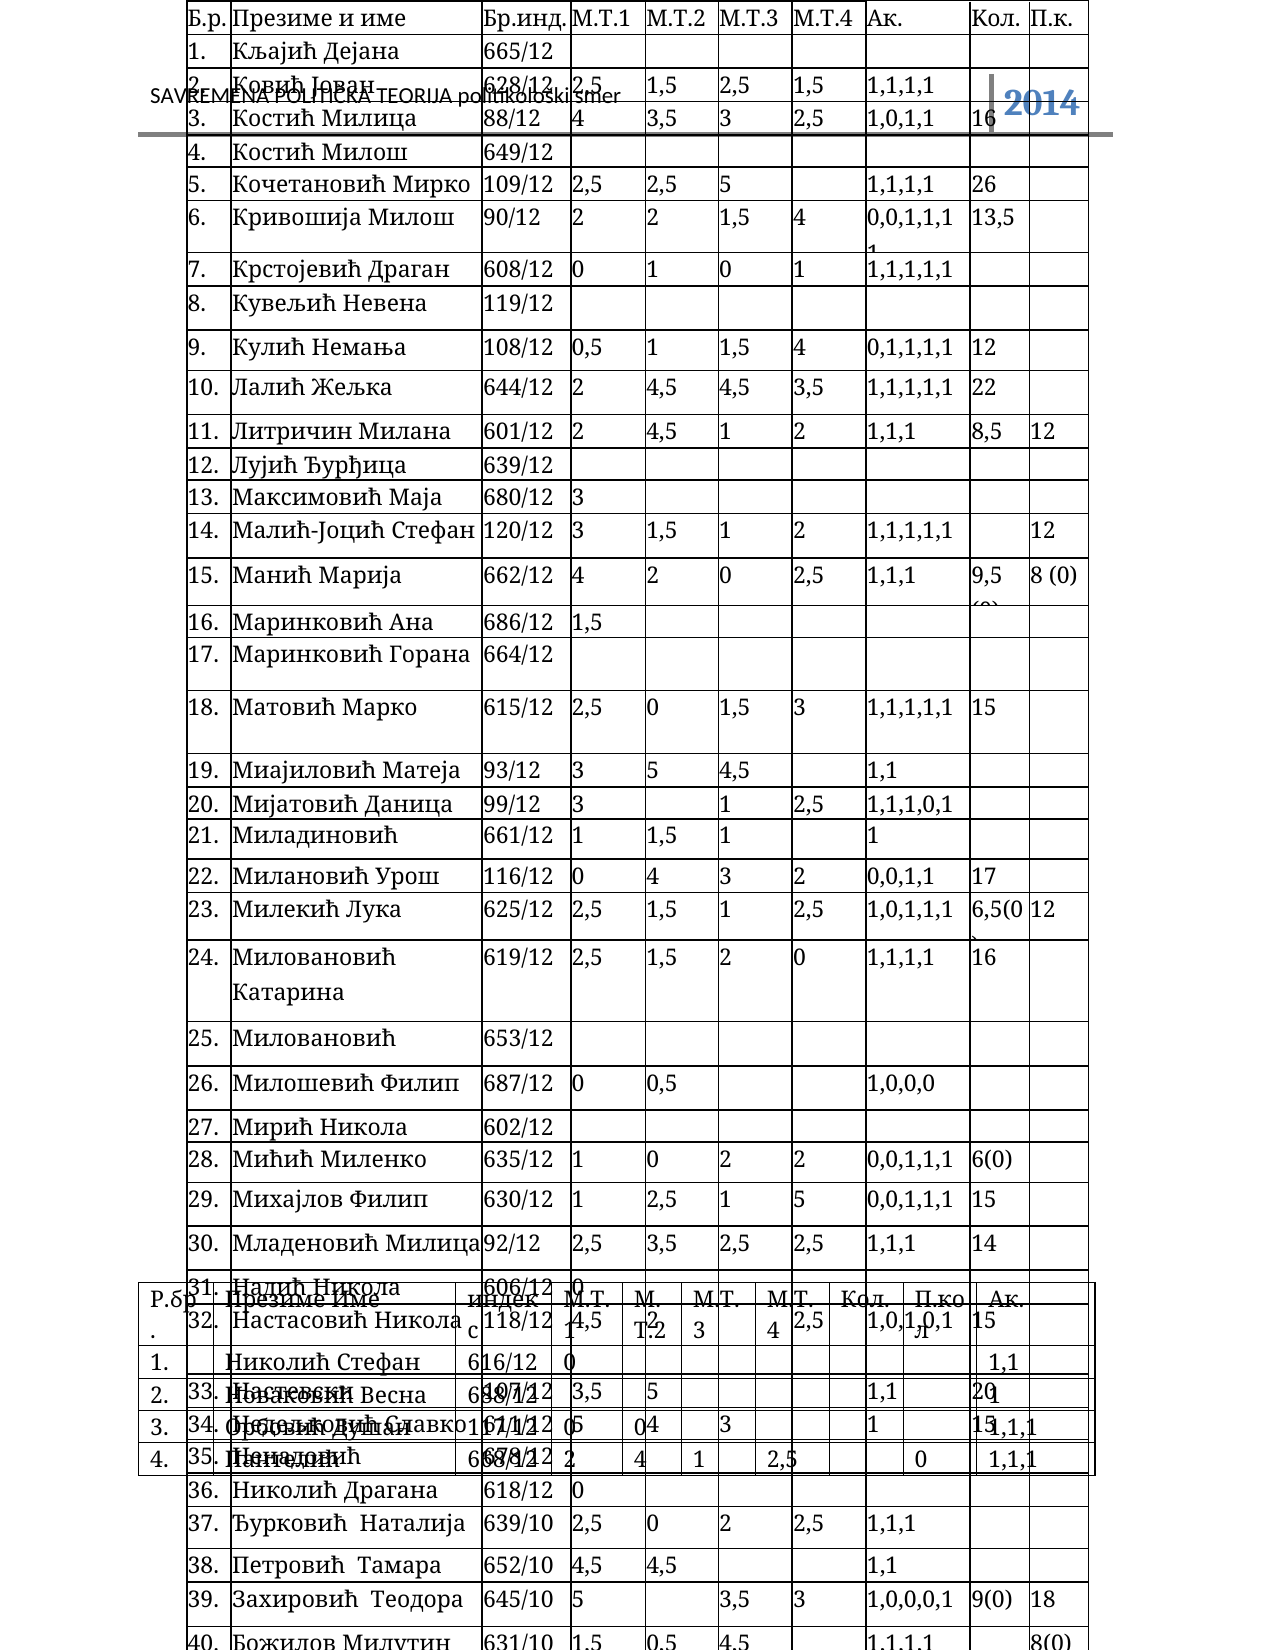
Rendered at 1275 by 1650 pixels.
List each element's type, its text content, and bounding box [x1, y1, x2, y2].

table_cell 1,1,1,1,1 [867, 371, 969, 414]
table_cell [646, 136, 718, 166]
table_cell 3 [793, 691, 865, 752]
table_cell 12 [1030, 415, 1088, 447]
table_cell [1030, 1022, 1088, 1065]
table_cell [646, 35, 718, 67]
table_cell [719, 1271, 791, 1303]
table_cell 2 [646, 1305, 718, 1373]
table_cell 3,5 [572, 1375, 645, 1407]
table_cell [719, 1474, 791, 1506]
table_cell 0,0,1,1,1 [867, 1183, 969, 1225]
table_cell Настевски Александар [232, 1375, 481, 1407]
table_cell 1,5 [719, 691, 791, 752]
table_cell 2 [719, 1507, 791, 1548]
table_cell 12. [188, 449, 230, 479]
table_cell 40. [188, 1627, 230, 1650]
table_cell 15 [971, 691, 1029, 752]
table_cell 93/12 [483, 754, 570, 786]
table_cell 16 [971, 941, 1029, 1021]
table_cell 665/12 [483, 35, 570, 67]
table_cell 1,5 [646, 820, 718, 858]
table_cell 644/12 [483, 371, 570, 414]
table_cell [1030, 35, 1088, 67]
table_cell [1030, 331, 1088, 370]
table_cell 5 [646, 754, 718, 786]
table_cell 0,5 [646, 1627, 718, 1650]
table_cell 1 [867, 1408, 969, 1439]
table_cell 18 [1030, 1583, 1088, 1626]
table_cell 1,1 [867, 1549, 969, 1581]
table_cell 19. [188, 754, 230, 786]
table_cell 2,5 [646, 1183, 718, 1225]
table_cell 32. [188, 1305, 230, 1373]
table_cell 1 [719, 514, 791, 557]
table_cell [971, 1111, 1029, 1141]
table_cell 0,5 [646, 1067, 718, 1109]
table_cell Миловановић Катарина [232, 941, 481, 1021]
table_cell [646, 1022, 718, 1065]
table_cell 35. [188, 1440, 230, 1472]
table_cell [646, 788, 718, 818]
table_cell [971, 1271, 1029, 1303]
table_cell 31. [188, 1271, 230, 1303]
table_cell Мирић Никола [232, 1111, 481, 1141]
table_cell 3 [572, 754, 645, 786]
table_cell 1. [139, 1346, 186, 1378]
table_cell 1,1,1 [867, 415, 969, 447]
table_cell [1030, 606, 1088, 636]
table_cell 0 [793, 941, 865, 1021]
table_cell 611/12 [483, 1408, 570, 1439]
table_cell 4 [646, 1408, 718, 1439]
table_cell 8(0) [1030, 1627, 1088, 1650]
table_cell [1030, 691, 1088, 752]
table_cell 0 [646, 691, 718, 752]
table_cell 664/12 [483, 638, 570, 690]
table_cell 3 [719, 860, 791, 892]
table_cell [971, 287, 1029, 329]
table_cell 0,5 [572, 331, 645, 370]
table_cell [971, 606, 1029, 636]
table_cell [1030, 1271, 1088, 1303]
table_cell 1 [719, 820, 791, 858]
table_cell 22 [971, 371, 1029, 414]
table_header Бр.инд. [483, 2, 570, 33]
table_cell [867, 1440, 969, 1472]
table_cell 3. [139, 1411, 186, 1442]
table_cell [572, 638, 645, 690]
table_cell [572, 136, 645, 166]
table_cell 1,0,1,1,1 [867, 893, 969, 939]
table_cell Младеновић Милица [232, 1227, 481, 1269]
table_cell 3 [719, 1408, 791, 1439]
table_cell 1 [719, 1183, 791, 1225]
table_cell 1,0,0,0,1 [867, 1583, 969, 1626]
table_cell [971, 1474, 1029, 1506]
table_cell [971, 1627, 1029, 1650]
table_header Р.бр. [139, 1283, 186, 1345]
table_cell 2 [572, 415, 645, 447]
table_cell 109/12 [483, 168, 570, 199]
table_cell 14 [971, 1227, 1029, 1269]
table_cell 2,5 [719, 69, 791, 101]
table_cell 37. [188, 1507, 230, 1548]
table_cell 1,1 [867, 1375, 969, 1407]
table_cell 5 [572, 1408, 645, 1439]
table_cell [793, 754, 865, 786]
table_cell 1 [719, 415, 791, 447]
table_cell 628/12 [483, 69, 570, 101]
table_header М.Т.2 [646, 2, 718, 33]
table_cell [971, 1440, 1029, 1472]
table_cell 3,5 [793, 371, 865, 414]
table_cell 645/10 [483, 1583, 570, 1626]
table_cell Костић Милош [232, 136, 481, 166]
table_cell 6. [188, 201, 230, 252]
table_cell [1030, 1183, 1088, 1225]
table_cell 9,5 (0) [971, 559, 1029, 604]
table_cell 39. [188, 1583, 230, 1626]
table_cell 1,5 [793, 69, 865, 101]
table_cell Маринковић Ана [232, 606, 481, 636]
table_cell Кулић Немања [232, 331, 481, 370]
table_cell [793, 1271, 865, 1303]
table_cell [719, 606, 791, 636]
table_cell 1 [572, 1183, 645, 1225]
table_cell 0,1,1,1,1 [867, 331, 969, 370]
table_cell 22. [188, 860, 230, 892]
table_cell 678/12 [483, 1440, 570, 1472]
table_cell 15. [188, 559, 230, 604]
table_cell 0 [572, 1067, 645, 1109]
table_cell [867, 606, 969, 636]
table_cell 649/12 [483, 136, 570, 166]
table_cell 30. [188, 1227, 230, 1269]
table_cell [971, 1507, 1029, 1548]
table_cell Ковић Јован [232, 69, 481, 101]
table_cell 2. [139, 1379, 186, 1410]
table_cell [971, 253, 1029, 285]
table_cell 4,5 [646, 1549, 718, 1581]
table_cell 1,1,1,1 [867, 69, 969, 101]
table_cell Кочетановић Мирко [232, 168, 481, 199]
table_cell 4. [188, 136, 230, 166]
table_cell Милошевић Филип [232, 1067, 481, 1109]
table_cell 26 [971, 168, 1029, 199]
table_cell Манић Марија [232, 559, 481, 604]
table_cell [572, 1440, 645, 1472]
table_cell 1,1,1,0,1 [867, 788, 969, 818]
table_cell 1,1,1 [867, 1507, 969, 1548]
table_cell 10. [188, 371, 230, 414]
table_cell 24. [188, 941, 230, 1021]
table_cell Костић Милица [232, 102, 481, 134]
table_cell Захировић Теодора [232, 1583, 481, 1626]
table_cell [1030, 754, 1088, 786]
table_cell [646, 1583, 718, 1626]
table_cell 3,5 [646, 102, 718, 134]
table_cell 5 [572, 1583, 645, 1626]
table_cell 635/12 [483, 1143, 570, 1182]
table_cell 36. [188, 1474, 230, 1506]
table_cell 1 [646, 331, 718, 370]
table_cell 2,5 [572, 1507, 645, 1548]
table_cell Миловановић Милош [232, 1022, 481, 1065]
table_cell 1,1,1 [867, 1227, 969, 1269]
table_cell 3 [572, 788, 645, 818]
table_cell Ненадовић Валентина [232, 1440, 481, 1472]
table_cell [793, 449, 865, 479]
table_cell [793, 1440, 865, 1472]
table_cell 662/12 [483, 559, 570, 604]
table_cell Милекић Лука [232, 893, 481, 939]
table_cell [1030, 168, 1088, 199]
table_cell [719, 1305, 791, 1373]
table_cell [1030, 1549, 1088, 1581]
table_cell 29. [188, 1183, 230, 1225]
table_cell 2,5 [646, 168, 718, 199]
table_cell [793, 1408, 865, 1439]
table_cell 5 [793, 1183, 865, 1225]
table_cell 2 [793, 514, 865, 557]
table_cell 2,5 [572, 168, 645, 199]
table_header Б.р.. [188, 2, 230, 33]
table_cell [867, 638, 969, 690]
table_cell 2,5 [793, 788, 865, 818]
table_cell 639/12 [483, 449, 570, 479]
table_cell 2 [572, 371, 645, 414]
table_cell [1030, 1375, 1088, 1407]
table_cell [971, 754, 1029, 786]
table_cell [793, 1627, 865, 1650]
table_cell 38. [188, 1549, 230, 1581]
table_cell 4,5 [719, 1627, 791, 1650]
table_cell Миајиловић Матеја [232, 754, 481, 786]
table_cell [719, 1022, 791, 1065]
table_cell Петровић Тамара [232, 1549, 481, 1581]
table_cell 1,5 [572, 1627, 645, 1650]
table_cell Надић Никола [232, 1271, 481, 1303]
table_cell 661/12 [483, 820, 570, 858]
table_cell 108/12 [483, 331, 570, 370]
table_cell 14. [188, 514, 230, 557]
table_cell [719, 1549, 791, 1581]
table_cell [971, 514, 1029, 557]
table_cell 4 [572, 102, 645, 134]
table_cell Крстојевић Драган [232, 253, 481, 285]
table_cell 606/12 [483, 1271, 570, 1303]
table_cell [971, 69, 1029, 101]
table_cell Кљајић Дејана [232, 35, 481, 67]
table_cell 118/12 [483, 1305, 570, 1373]
table_cell 2,5 [793, 1305, 865, 1373]
table_header М.Т.3 [719, 2, 791, 33]
table_cell 615/12 [483, 691, 570, 752]
table_cell [1030, 1067, 1088, 1109]
table_cell [646, 287, 718, 329]
table_cell [1030, 1305, 1088, 1373]
table_cell [719, 35, 791, 67]
table_cell 3 [719, 102, 791, 134]
table_cell Михајлов Филип [232, 1183, 481, 1225]
table_cell 9. [188, 331, 230, 370]
table_cell 639/10 [483, 1507, 570, 1548]
table_cell 26. [188, 1067, 230, 1109]
table_cell 4,5 [572, 1305, 645, 1373]
table_cell [971, 1549, 1029, 1581]
table_cell 619/12 [483, 941, 570, 1021]
table_cell 686/12 [483, 606, 570, 636]
table_cell 5 [719, 168, 791, 199]
table_cell 1,5 [646, 514, 718, 557]
table_cell 119/12 [483, 287, 570, 329]
table_cell 1 [719, 893, 791, 939]
table_cell 1,1,1,1 [867, 168, 969, 199]
table_cell 1,5 [646, 69, 718, 101]
table_cell 2 [719, 1143, 791, 1182]
table_cell Лујић Ђурђица [232, 449, 481, 479]
table_cell [867, 1111, 969, 1141]
table_cell [793, 820, 865, 858]
table_cell [1030, 253, 1088, 285]
table_cell 0 [572, 253, 645, 285]
table_cell 4,5 [572, 1549, 645, 1581]
table_cell Максимовић Маја [232, 481, 481, 513]
table_cell 2,5 [572, 69, 645, 101]
table_cell [793, 1111, 865, 1141]
table_cell 1,1,1,1,1 [867, 253, 969, 285]
table_cell [572, 1111, 645, 1141]
table_cell 1,1,1,1 [867, 941, 969, 1021]
table_cell 3 [793, 1583, 865, 1626]
table_cell Николић Драгана [232, 1474, 481, 1506]
table_cell 1,1,1,1 [867, 1627, 969, 1650]
table_cell 1 [867, 820, 969, 858]
table_cell 15 [971, 1408, 1029, 1439]
table_cell 1,5 [572, 606, 645, 636]
table_cell [1030, 860, 1088, 892]
table_cell 2,5 [572, 691, 645, 752]
table_header Koл. [971, 1, 1029, 33]
table_cell 1,5 [646, 941, 718, 1021]
table_cell [646, 1111, 718, 1141]
table_cell [867, 136, 969, 166]
table_cell 1,0,1,1 [867, 102, 969, 134]
table_cell [1030, 201, 1088, 252]
table_cell 0 [719, 559, 791, 604]
table_cell 88/12 [483, 102, 570, 134]
table_cell [572, 35, 645, 67]
table_cell 0 [572, 1474, 645, 1506]
table_cell 13. [188, 481, 230, 513]
table_cell [1030, 1408, 1088, 1439]
table_cell 1 [646, 253, 718, 285]
table_cell 0 [719, 253, 791, 285]
table_cell 4 [646, 860, 718, 892]
table_header М.Т.4 [793, 2, 865, 33]
table_cell 631/10 [483, 1627, 570, 1650]
table_cell [646, 1271, 718, 1303]
table_cell 15 [971, 1183, 1029, 1225]
table_cell Литричин Милана [232, 415, 481, 447]
table_cell 2,5 [793, 559, 865, 604]
table_cell [572, 287, 645, 329]
table_cell [1030, 1507, 1088, 1548]
table_cell Маринковић Горана [232, 638, 481, 690]
table_header М.Т.1 [572, 2, 645, 33]
table_cell 16 [971, 102, 1029, 134]
table_cell 0 [572, 1271, 645, 1303]
table_cell 0,0,1,1 [867, 860, 969, 892]
table_cell 5 [646, 1375, 718, 1407]
table_cell 9(0) [971, 1583, 1029, 1626]
table_cell 608/12 [483, 253, 570, 285]
table_cell [867, 1474, 969, 1506]
table_cell Миладиновић Стефан [232, 820, 481, 858]
table_cell [719, 481, 791, 513]
table_cell [793, 136, 865, 166]
table_cell [646, 1440, 718, 1472]
table_cell 21. [188, 820, 230, 858]
table_cell [971, 638, 1029, 690]
table_cell 1 [572, 1143, 645, 1182]
table_cell [793, 168, 865, 199]
table_cell 20. [188, 788, 230, 818]
table_cell [793, 1549, 865, 1581]
table_cell [793, 35, 865, 67]
table_cell [719, 1440, 791, 1472]
table_cell [646, 481, 718, 513]
table_cell [719, 287, 791, 329]
table_cell 13,5 [971, 201, 1029, 252]
table_cell 5. [188, 168, 230, 199]
table_cell 2,5 [793, 1227, 865, 1269]
table_cell 12 [971, 331, 1029, 370]
table_cell [646, 638, 718, 690]
table_cell 0 [572, 860, 645, 892]
table_header Презиме и име [232, 2, 481, 33]
table_cell 687/12 [483, 1067, 570, 1109]
table_cell 1,5 [719, 331, 791, 370]
table_cell [1030, 820, 1088, 858]
table_cell [572, 449, 645, 479]
table_cell [971, 35, 1029, 67]
table_cell 0,0,1,1,1 [867, 1143, 969, 1182]
table_cell [1030, 481, 1088, 513]
table_cell [572, 1022, 645, 1065]
table_cell 2,5 [719, 1227, 791, 1269]
table_cell 1,1,1,1,1 [867, 514, 969, 557]
table_cell [1030, 102, 1088, 134]
table_cell 116/12 [483, 860, 570, 892]
table_cell 625/12 [483, 893, 570, 939]
table_cell 90/12 [483, 201, 570, 252]
table_cell 2,5 [793, 102, 865, 134]
table_cell 4,5 [719, 371, 791, 414]
table_cell [971, 136, 1029, 166]
table_cell 17. [188, 638, 230, 690]
table_cell [867, 449, 969, 479]
table_cell 15 [971, 1305, 1029, 1373]
table_cell 1,1,1,1,1 [867, 691, 969, 752]
table_cell 28. [188, 1143, 230, 1182]
table_cell 4 [793, 201, 865, 252]
table_cell 7. [188, 253, 230, 285]
table_cell 618/12 [483, 1474, 570, 1506]
table_cell [867, 1271, 969, 1303]
table_cell [867, 35, 969, 67]
table_cell 2 [793, 415, 865, 447]
table_cell [1030, 788, 1088, 818]
table_cell 4 [572, 559, 645, 604]
table_cell 1,1,1 [867, 559, 969, 604]
table_cell 2,5 [793, 1507, 865, 1548]
table_cell 33. [188, 1375, 230, 1407]
table_cell 120/12 [483, 514, 570, 557]
table_cell 92/12 [483, 1227, 570, 1269]
table_cell 4,5 [646, 415, 718, 447]
table_cell [646, 606, 718, 636]
table_cell [971, 481, 1029, 513]
table_cell 34. [188, 1408, 230, 1439]
table_cell [1030, 371, 1088, 414]
table_cell 2 [646, 201, 718, 252]
table_cell 0 [646, 1507, 718, 1548]
table_cell 2 [793, 1143, 865, 1182]
table_cell [719, 638, 791, 690]
table_cell Недељковић Славко [232, 1408, 481, 1439]
table_cell Мијатовић Даница [232, 788, 481, 818]
table_cell [719, 1067, 791, 1109]
table_cell [1030, 1474, 1088, 1506]
table_cell [971, 1067, 1029, 1109]
table_cell [793, 1022, 865, 1065]
table_cell 4,5 [719, 754, 791, 786]
table_cell Кувељић Невена [232, 287, 481, 329]
table_cell Малић-Јоцић Стефан [232, 514, 481, 557]
table_cell 16. [188, 606, 230, 636]
table_cell [971, 820, 1029, 858]
table_cell 2 [793, 860, 865, 892]
table_cell 2,5 [572, 941, 645, 1021]
table_cell 1,0,0,0 [867, 1067, 969, 1109]
table_cell 2,5 [793, 893, 865, 939]
table_cell 2,5 [572, 1227, 645, 1269]
table_cell 601/12 [483, 415, 570, 447]
table_cell 2 [719, 941, 791, 1021]
table_cell 25. [188, 1022, 230, 1065]
table_cell 1. [188, 35, 230, 67]
table_cell 4 [793, 331, 865, 370]
table_cell 1,5 [719, 201, 791, 252]
table_header П.к. [1030, 1, 1088, 33]
table_cell 3,5 [719, 1583, 791, 1626]
table_cell 8,5 (0) [971, 415, 1029, 447]
table_cell [793, 287, 865, 329]
table_cell 4. [139, 1443, 186, 1474]
table_cell 653/12 [483, 1022, 570, 1065]
table_cell 6(0) [971, 1143, 1029, 1182]
table_cell 2,5 [572, 893, 645, 939]
table_cell [646, 1474, 718, 1506]
table_cell [1030, 449, 1088, 479]
table_cell 11. [188, 415, 230, 447]
table_cell 3 [572, 481, 645, 513]
table_cell [1030, 941, 1088, 1021]
table_cell Матовић Марко [232, 691, 481, 752]
table_cell 3,5 [646, 1227, 718, 1269]
table_cell [793, 481, 865, 513]
table_cell [719, 1375, 791, 1407]
table_cell 1,0,1,0,1 [867, 1305, 969, 1373]
table_cell Милановић Урош [232, 860, 481, 892]
table_cell 1 [793, 253, 865, 285]
table_cell [719, 136, 791, 166]
table_cell 1 [719, 788, 791, 818]
table_cell [646, 449, 718, 479]
table_cell 8 (0) [1030, 559, 1088, 604]
table_cell Кривошија Милош [232, 201, 481, 252]
table_cell 2. [188, 69, 230, 101]
table_cell 18. [188, 691, 230, 752]
table_cell 1,5 [646, 893, 718, 939]
table_cell [1030, 1111, 1088, 1141]
table_cell 4,5 [646, 371, 718, 414]
table_cell [971, 449, 1029, 479]
table_cell 27. [188, 1111, 230, 1141]
table_cell [793, 1067, 865, 1109]
table_cell [793, 606, 865, 636]
table_cell 1,1 [867, 754, 969, 786]
table_cell [793, 1375, 865, 1407]
table_cell 99/12 [483, 788, 570, 818]
table_cell [1030, 1143, 1088, 1182]
table_cell 12 [1030, 514, 1088, 557]
table_cell [793, 1474, 865, 1506]
table_cell 0 [646, 1143, 718, 1182]
table_cell 17 [971, 860, 1029, 892]
table_cell Настасовић Никола [232, 1305, 481, 1373]
table_cell 2 [572, 201, 645, 252]
table_cell [1030, 1440, 1088, 1472]
table_cell 3. [188, 102, 230, 134]
table_cell [719, 1111, 791, 1141]
table_cell 107/12 [483, 1375, 570, 1407]
table_cell [1030, 638, 1088, 690]
table_cell Ђурковић Наталија [232, 1507, 481, 1548]
table_cell 12 [1030, 893, 1088, 939]
table_cell 2 [646, 559, 718, 604]
table_cell [971, 1022, 1029, 1065]
table_cell [1030, 287, 1088, 329]
table_header Ак. [867, 1, 970, 33]
table_cell [867, 481, 969, 513]
table_cell Мићић Миленко [232, 1143, 481, 1182]
table_cell 8. [188, 287, 230, 329]
table_cell [971, 788, 1029, 818]
table_cell Божилов Милутин [232, 1627, 481, 1650]
table_cell Лалић Жељка [232, 371, 481, 414]
table_cell 602/12 [483, 1111, 570, 1141]
table_cell [867, 287, 969, 329]
table_cell 23. [188, 893, 230, 939]
table_cell [719, 449, 791, 479]
table_cell 1 [572, 820, 645, 858]
table_cell 6,5(0) [971, 893, 1029, 939]
table_cell [1030, 1227, 1088, 1269]
table_cell 0,0,1,1,1 1 [867, 201, 969, 252]
table_cell [1030, 69, 1088, 101]
table_cell 630/12 [483, 1183, 570, 1225]
table_cell 652/10 [483, 1549, 570, 1581]
table_cell [793, 638, 865, 690]
table_cell [1030, 136, 1088, 166]
table_cell [867, 1022, 969, 1065]
table_cell 680/12 [483, 481, 570, 513]
table_cell 20 [971, 1375, 1029, 1407]
table_cell 3 [572, 514, 645, 557]
